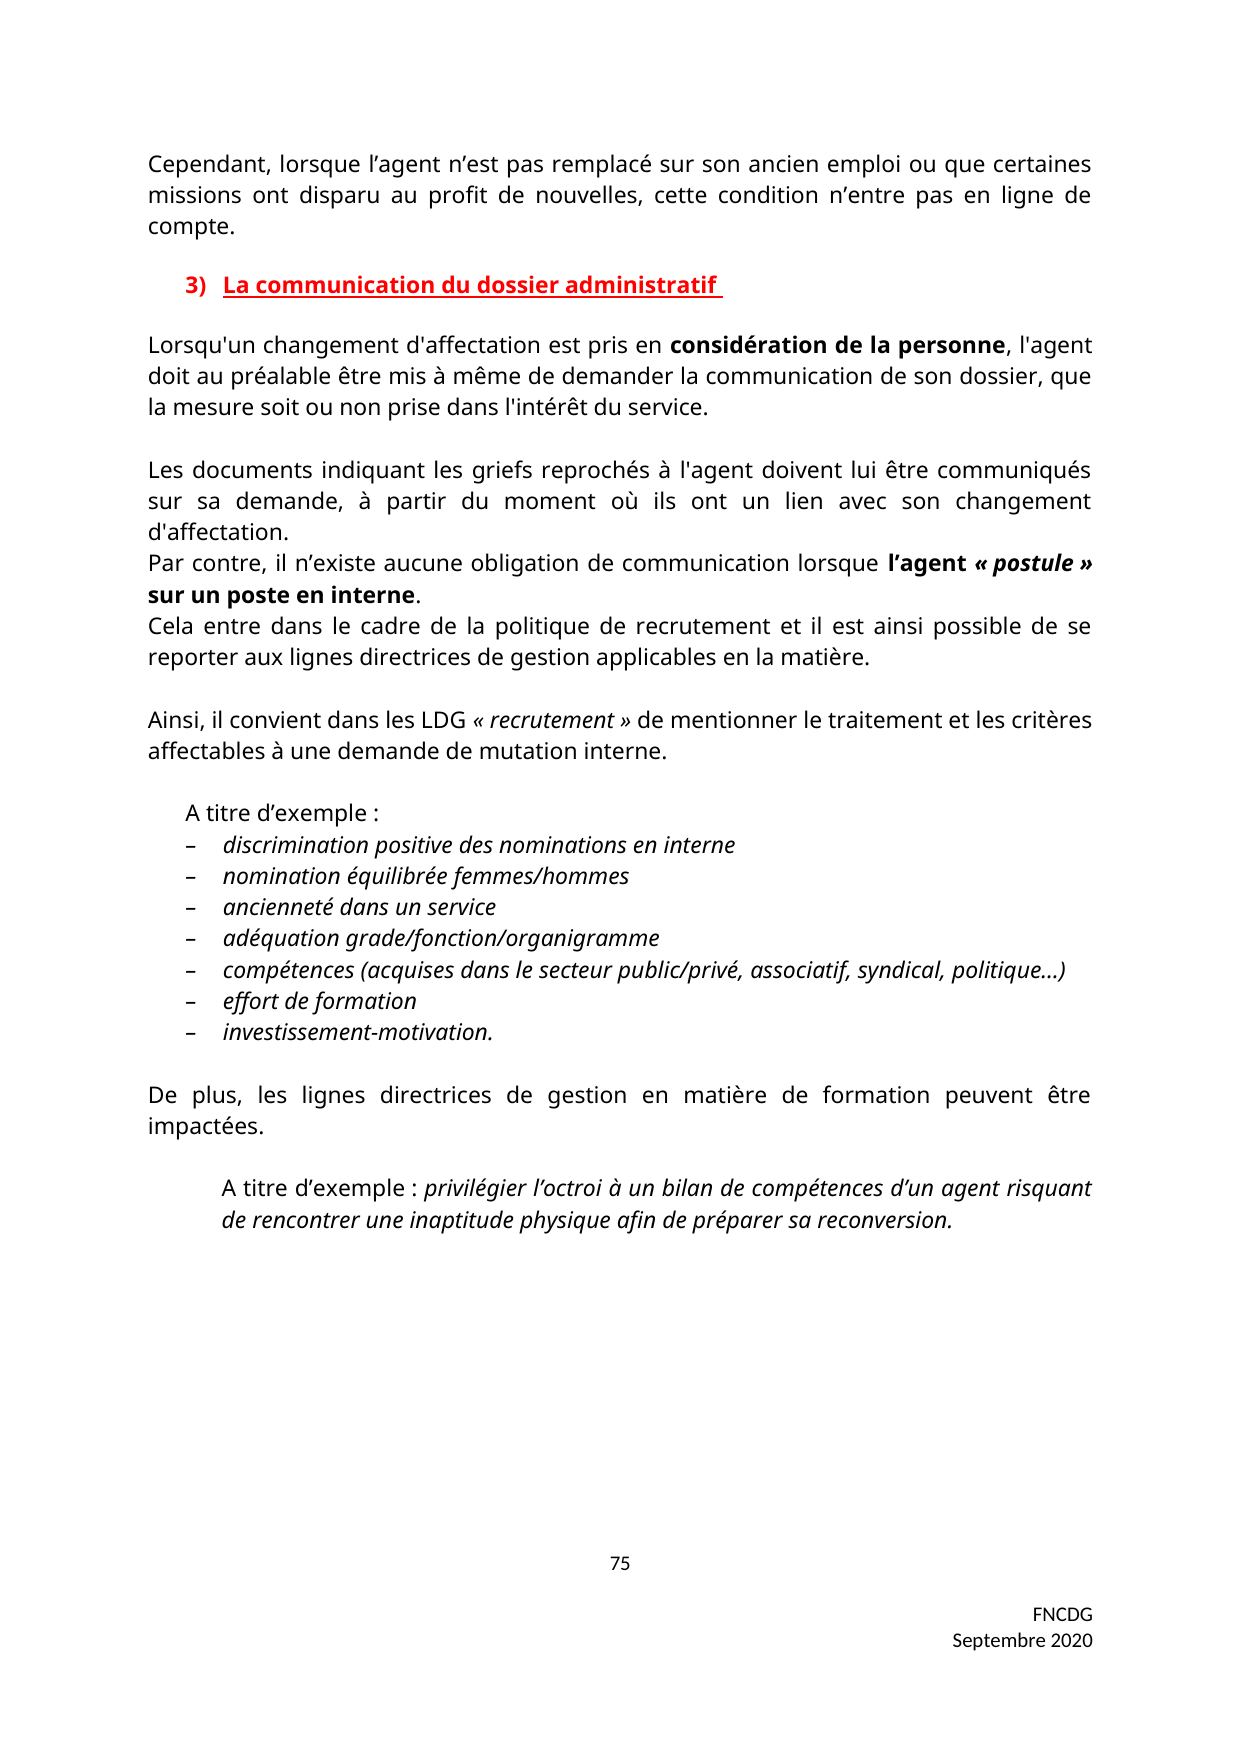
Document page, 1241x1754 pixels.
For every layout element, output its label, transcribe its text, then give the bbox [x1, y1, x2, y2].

text Par contre, il n’existe aucune obligation de communication lorsque l’agent « postule » sur un poste en interne. [148, 547, 1093, 610]
text Les documents indiquant les griefs reprochés à l'agent doivent lui être communiqués sur sa demande, à partir du moment où ils ont un lien avec son changement d'affectation. [148, 454, 1093, 547]
text Ainsi, il convient dans les LDG « recrutement » de mentionner le traitement et les critères affectables à une demande de mutation interne. [148, 704, 1093, 766]
list investissement-motivation. [185, 1016, 1093, 1047]
list adéquation grade/fonction/organigramme [185, 922, 1093, 954]
list La communication du dossier administratif [185, 269, 1093, 301]
list nomination équilibrée femmes/hommes [185, 860, 1093, 891]
text De plus, les lignes directrices de gestion en matière de formation peuvent être impactées. [148, 1079, 1093, 1141]
text Cela entre dans le cadre de la politique de recrutement et il est ainsi possible de se reporter aux lignes directrices de gestion applicables en la matière. [148, 610, 1093, 672]
text A titre d’exemple : [185, 797, 1093, 829]
list discrimination positive des nominations en interne [185, 829, 1093, 860]
text A titre d’exemple : privilégier l’octroi à un bilan de compétences d’un agent risquant de rencontrer une inaptitude physique afin de préparer sa reconversion. [221, 1172, 1093, 1235]
list compétences (acquises dans le secteur public/privé, associatif, syndical, politique…) [185, 954, 1093, 985]
text Cependant, lorsque l’agent n’est pas remplacé sur son ancien emploi ou que certaines missions ont disparu au profit de nouvelles, cette condition n’entre pas en ligne de compte. [148, 148, 1093, 241]
list ancienneté dans un service [185, 891, 1093, 922]
text Lorsqu'un changement d'affectation est pris en considération de la personne, l'agent doit au préalable être mis à même de demander la communication de son dossier, que la mesure soit ou non prise dans l'intérêt du service. [148, 329, 1093, 422]
list effort de formation [185, 985, 1093, 1016]
